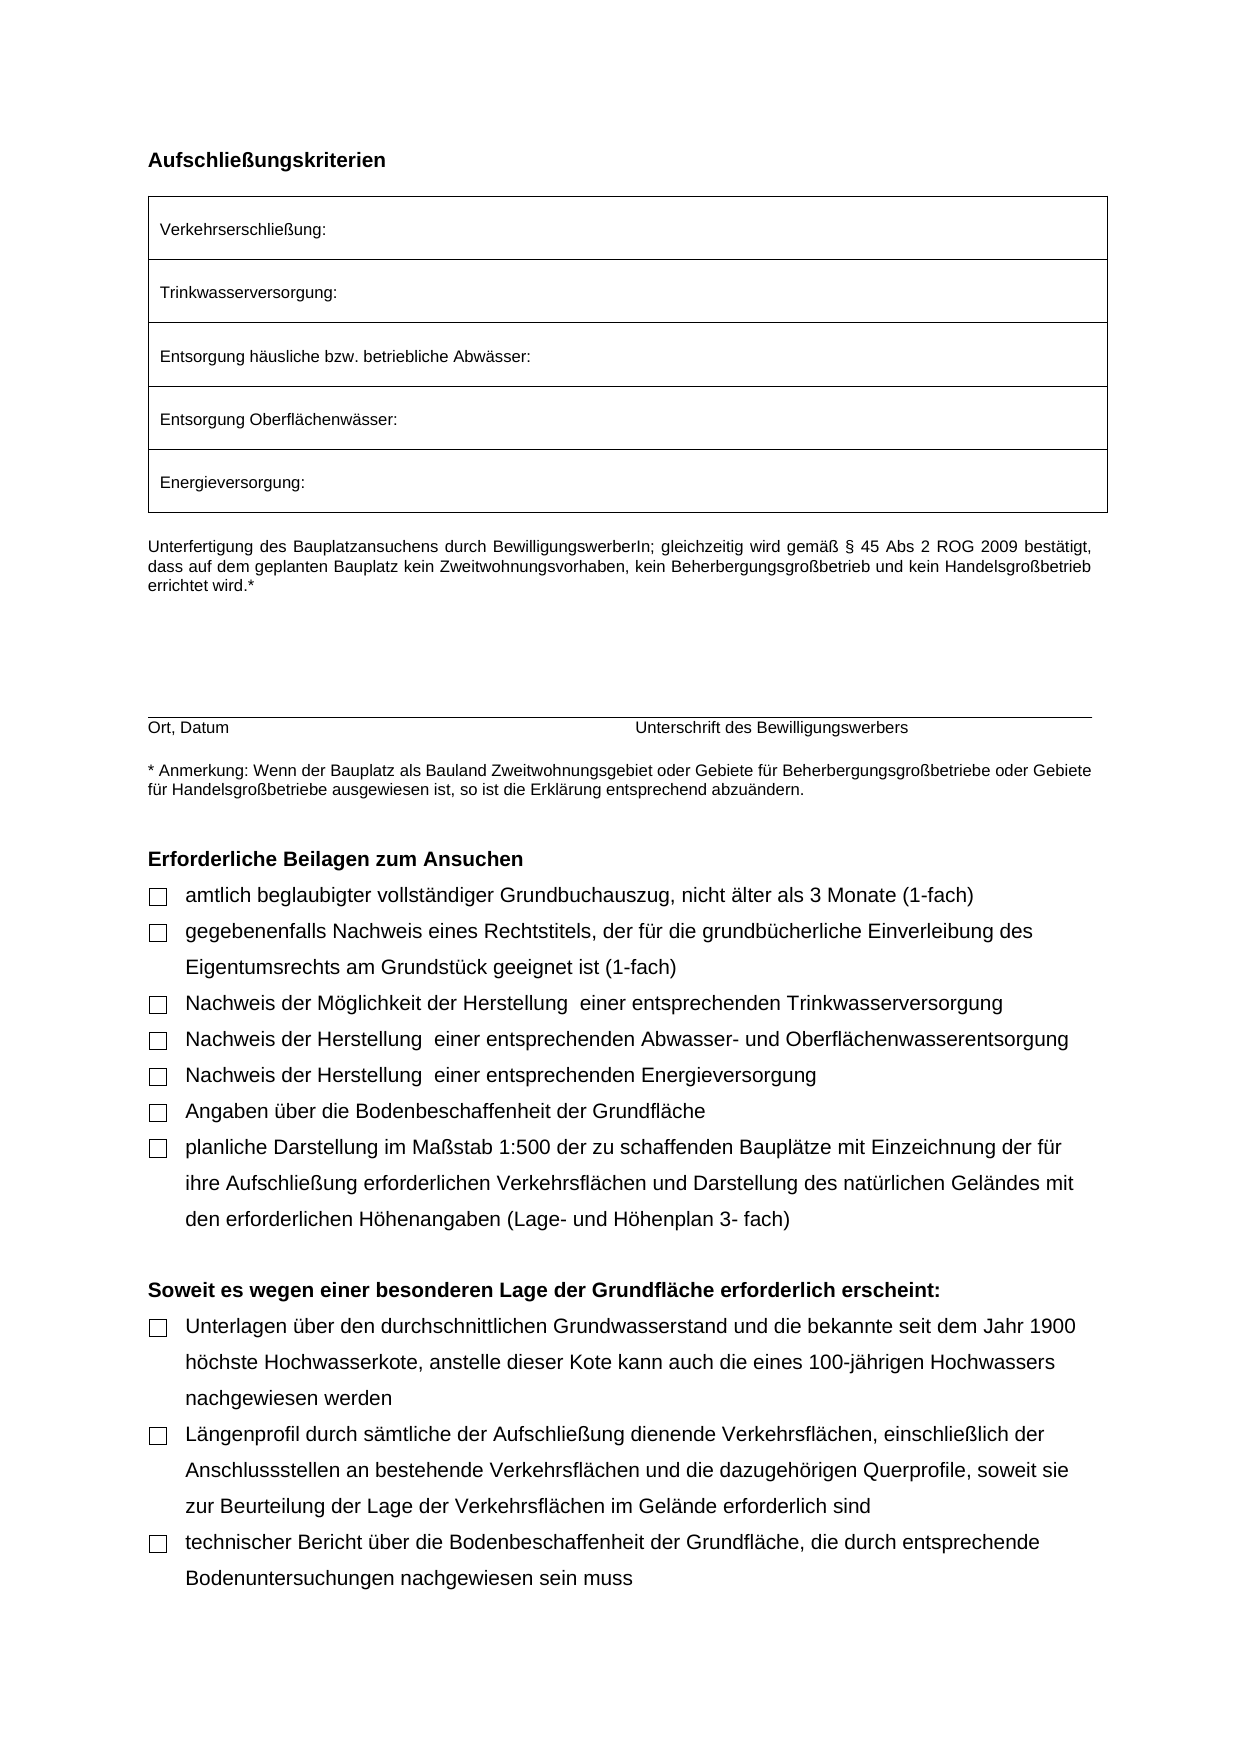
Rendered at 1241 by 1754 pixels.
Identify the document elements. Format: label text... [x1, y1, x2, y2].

text Aufschließungskriterien [148, 148, 1092, 172]
table_cell Energieversorgung: [149, 450, 1107, 512]
table_cell Trinkwasserversorgung: [149, 260, 1107, 322]
text Unterfertigung des Bauplatzansuchens durch BewilligungswerberIn; gleichzeitig wird gemäß § 45 Abs 2 ROG 2009 bestätigt, dass auf dem geplanten Bauplatz kein Zweitwohnungsvorhaben, kein Beherbergungsgroßbetrieb und kein Handelsgroßbetrieb errichtet wird.* [148, 537, 1092, 595]
text Nachweis der Möglichkeit der Herstellung einer entsprechenden Trinkwasserversorgung [148, 991, 1092, 1015]
text Ort, Datum Unterschrift des Bewilligungswerbers [148, 718, 1092, 737]
table_cell Entsorgung Oberflächenwässer: [149, 387, 1107, 449]
text Längenprofil durch sämtliche der Aufschließung dienende Verkehrsflächen, einschließlich der Anschlussstellen an bestehende Verkehrsflächen und die dazugehörigen Querprofile, soweit sie zur Beurteilung der Lage der Verkehrsflächen im Gelände erforderlich sind [148, 1422, 1092, 1518]
text Soweit es wegen einer besonderen Lage der Grundfläche erforderlich erscheint: [148, 1278, 1092, 1302]
text Erforderliche Beilagen zum Ansuchen [148, 847, 1092, 871]
text amtlich beglaubigter vollständiger Grundbuchauszug, nicht älter als 3 Monate (1-fach) [148, 883, 1092, 907]
text Nachweis der Herstellung einer entsprechenden Abwasser- und Oberflächenwasserentsorgung [148, 1027, 1092, 1051]
text Unterlagen über den durchschnittlichen Grundwasserstand und die bekannte seit dem Jahr 1900 höchste Hochwasserkote, anstelle dieser Kote kann auch die eines 100-jährigen Hochwassers nachgewiesen werden [148, 1314, 1092, 1410]
text gegebenenfalls Nachweis eines Rechtstitels, der für die grundbücherliche Einverleibung des Eigentumsrechts am Grundstück geeignet ist (1-fach) [148, 919, 1092, 979]
table_header Verkehrserschließung: [149, 197, 1107, 259]
text planliche Darstellung im Maßstab 1:500 der zu schaffenden Bauplätze mit Einzeichnung der für ihre Aufschließung erforderlichen Verkehrsflächen und Darstellung des natürlichen Geländes mit den erforderlichen Höhenangaben (Lage- und Höhenplan 3- fach) [148, 1134, 1092, 1230]
table_cell Entsorgung häusliche bzw. betriebliche Abwässer: [149, 323, 1107, 386]
text * Anmerkung: Wenn der Bauplatz als Bauland Zweitwohnungsgebiet oder Gebiete für Beherbergungsgroßbetriebe oder Gebiete für Handelsgroßbetriebe ausgewiesen ist, so ist die Erklärung entsprechend abzuändern. [148, 761, 1092, 799]
text technischer Bericht über die Bodenbeschaffenheit der Grundfläche, die durch entsprechende Bodenuntersuchungen nachgewiesen sein muss [148, 1530, 1092, 1590]
text Nachweis der Herstellung einer entsprechenden Energieversorgung [148, 1063, 1092, 1087]
text Angaben über die Bodenbeschaffenheit der Grundfläche [148, 1099, 1092, 1123]
